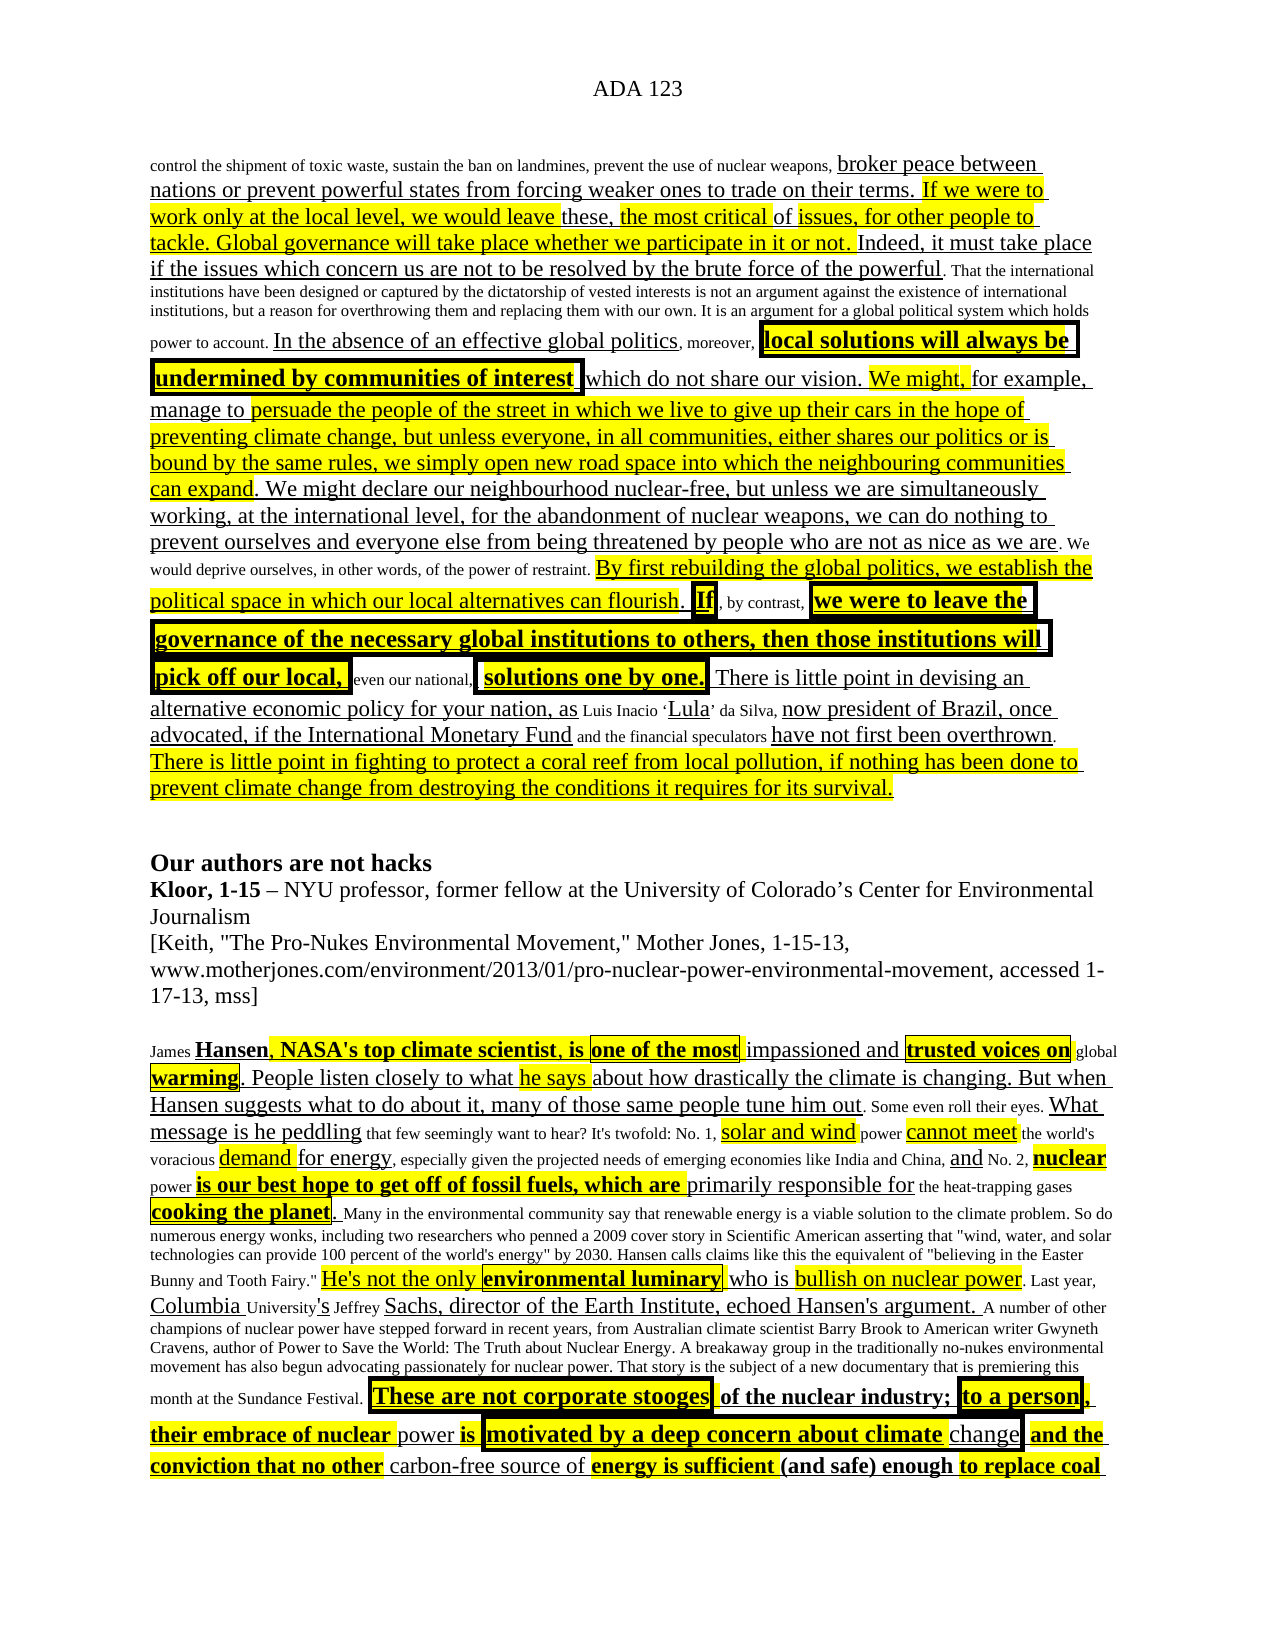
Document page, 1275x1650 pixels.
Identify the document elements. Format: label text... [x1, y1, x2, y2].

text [150, 150, 1095, 801]
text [150, 1035, 1125, 1479]
subtitle Our authors are not hacks [150, 848, 1125, 877]
text Kloor, 1-15 – NYU professor, former fellow at the University of Colorado’s Center for Environmental Journalism [150, 877, 1125, 929]
text [Keith, "The Pro-Nukes Environmental Movement," Mother Jones, 1-15-13, www.motherjones.com/environment/2013/01/pro-nuclear-power-environmental-movement, accessed 1-17-13, mss] [150, 929, 1125, 1008]
